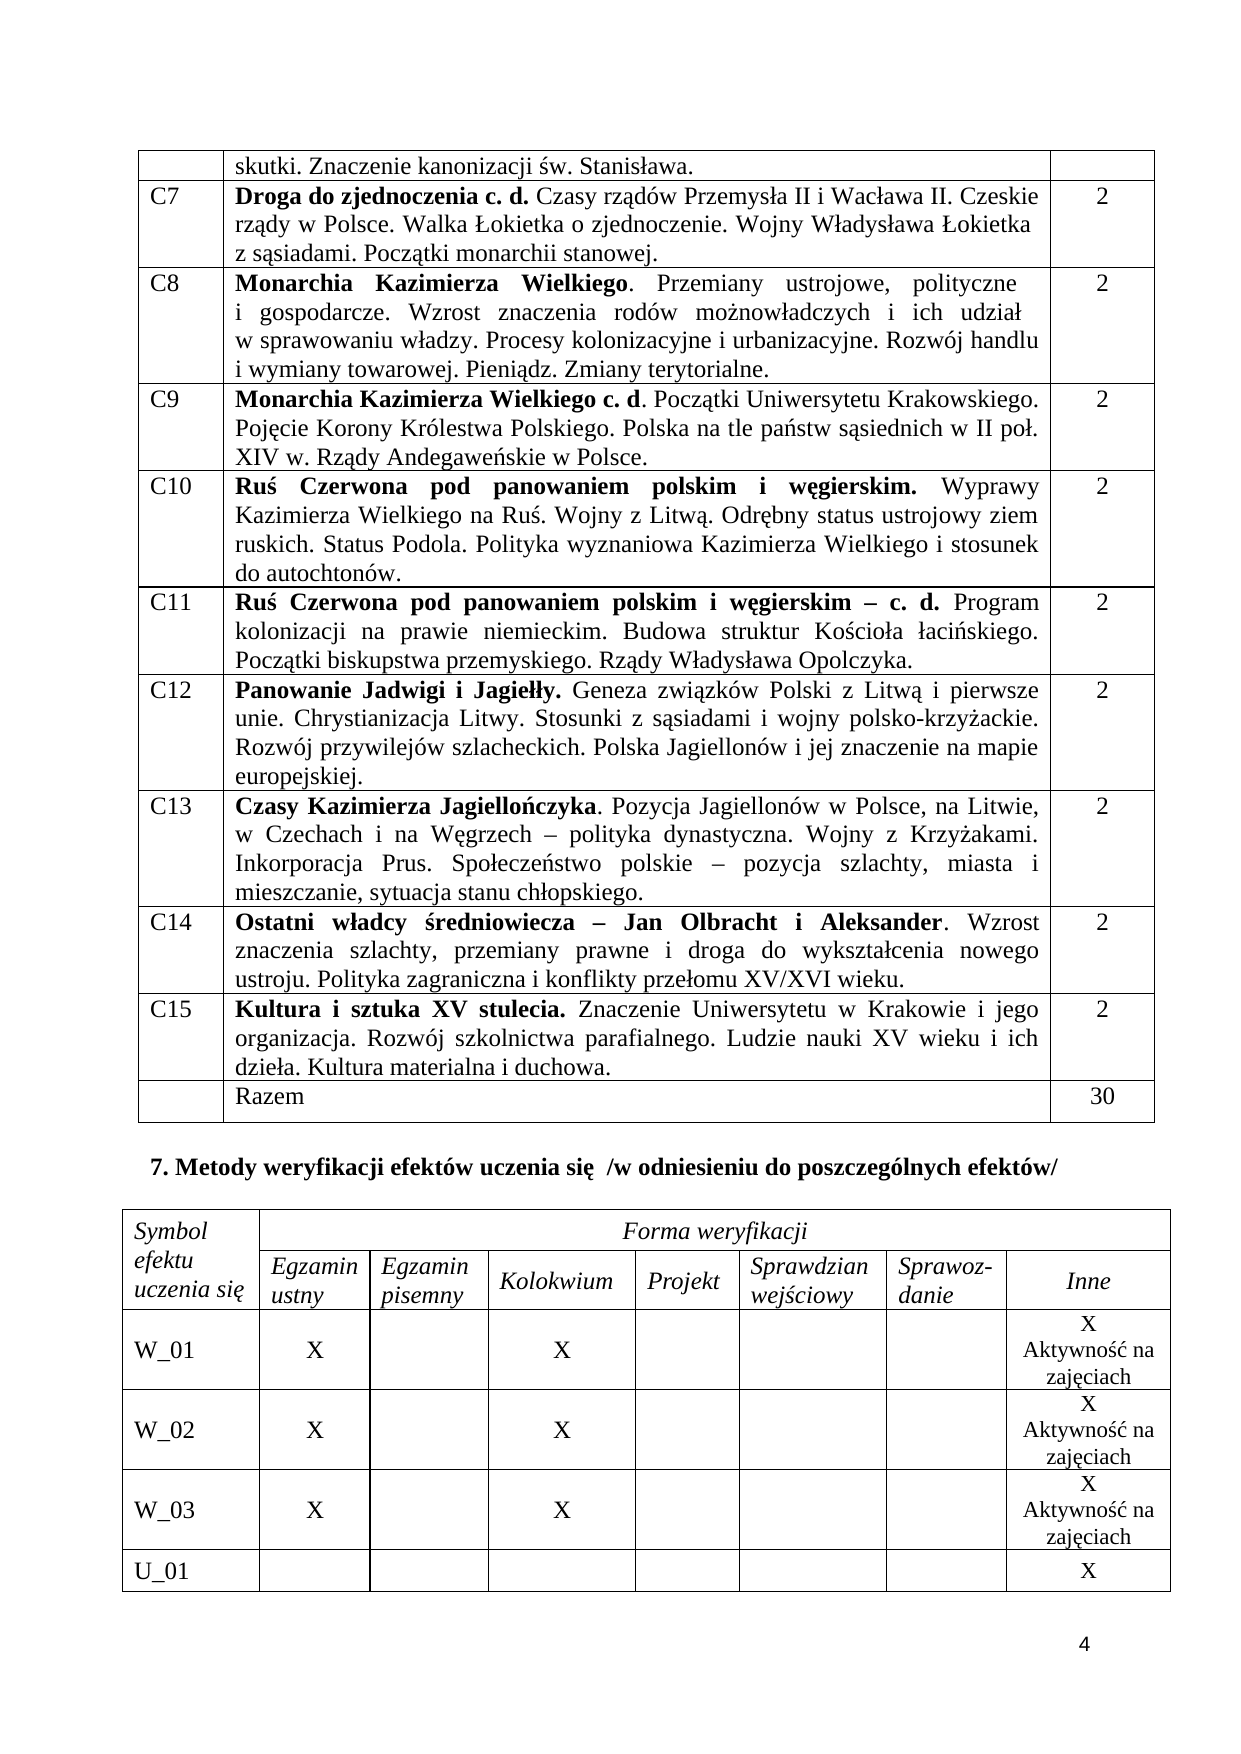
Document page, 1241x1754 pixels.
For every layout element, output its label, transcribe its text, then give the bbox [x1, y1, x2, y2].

table_cell [636, 1470, 739, 1549]
table_cell [887, 1550, 1006, 1591]
table_cell 2 [1051, 588, 1154, 674]
table_header Symbol efektu uczenia się [123, 1210, 259, 1309]
table_cell [740, 1470, 886, 1549]
table_cell C9 [139, 384, 223, 470]
table_header Forma weryfikacji [260, 1210, 1170, 1250]
table_cell [740, 1550, 886, 1591]
table_cell Ruś Czerwona pod panowaniem polskim i węgierskim. Wyprawy Kazimierza Wielkiego na Ruś. Wojny z Litwą. Odrębny status ustrojowy ziem ruskich. Status Podola. Polityka wyznaniowa Kazimierza Wielkiego i stosunek do autochtonów. [224, 471, 1050, 586]
table_cell C15 [139, 994, 223, 1080]
table_cell 2 [1051, 181, 1154, 267]
table_cell [887, 1310, 1006, 1389]
table_cell [740, 1390, 886, 1469]
table_cell Razem [224, 1081, 1050, 1122]
table_cell U_01 [123, 1550, 259, 1591]
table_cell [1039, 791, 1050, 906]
table_cell [489, 1550, 635, 1591]
table_cell X [489, 1310, 635, 1389]
table_cell X [489, 1390, 635, 1469]
table_cell C13 [139, 791, 223, 906]
table_cell [371, 1550, 488, 1591]
table_cell C11 [139, 588, 223, 674]
table_cell 2 [1051, 151, 1154, 180]
table_cell X [260, 1390, 369, 1469]
table_cell X [489, 1470, 635, 1549]
table_cell [740, 1310, 886, 1389]
table_cell Droga do zjednoczenia c. d. Czasy rządów Przemysła II i Wacława II. Czeskie rządy w Polsce. Walka Łokietka o zjednoczenie. Wojny Władysława Łokietka z sąsiadami. Początki monarchii stanowej. [224, 181, 1050, 267]
table_cell [371, 1310, 488, 1389]
table_cell Panowanie Jadwigi i Jagiełły. Geneza związków Polski z Litwą i pierwsze unie. Chrystianizacja Litwy. Stosunki z sąsiadami i wojny polsko-krzyżackie. Rozwój przywilejów szlacheckich. Polska Jagiellonów i jej znaczenie na mapie europejskiej. [224, 675, 1050, 790]
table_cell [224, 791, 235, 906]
table_cell [636, 1550, 739, 1591]
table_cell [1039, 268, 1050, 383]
table_cell C12 [139, 675, 223, 790]
table_cell [371, 1470, 488, 1549]
table_cell Projekt [636, 1251, 739, 1309]
table_cell 2 [1051, 268, 1154, 383]
text 7. Metody weryfikacji efektów uczenia się /w odniesieniu do poszczególnych efektów/ [150, 1152, 1090, 1180]
table_cell [371, 1390, 488, 1469]
table_cell 30 [1051, 1081, 1154, 1122]
table_cell [887, 1390, 1006, 1469]
table_cell 2 [1051, 471, 1154, 586]
table_cell Ruś Czerwona pod panowaniem polskim i węgierskim – c. d. Program kolonizacji na prawie niemieckim. Budowa struktur Kościoła łacińskiego. Początki biskupstwa przemyskiego. Rządy Władysława Opolczyka. [224, 588, 1050, 674]
table_cell [260, 1550, 369, 1591]
table_cell Kolokwium [489, 1251, 635, 1309]
table_cell X [260, 1310, 369, 1389]
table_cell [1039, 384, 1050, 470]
table_cell 2 [1051, 791, 1154, 906]
table_cell 2 [1051, 384, 1154, 470]
table_cell 2 [1051, 994, 1154, 1080]
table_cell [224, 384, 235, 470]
table_cell C10 [139, 471, 223, 586]
table_cell C14 [139, 907, 223, 993]
table_cell W_02 [123, 1390, 259, 1469]
table_cell C8 [139, 268, 223, 383]
table_cell C7 [139, 181, 223, 267]
table_cell Ostatni władcy średniowiecza – Jan Olbracht i Aleksander. Wzrost znaczenia szlachty, przemiany prawne i droga do wykształcenia nowego ustroju. Polityka zagraniczna i konflikty przełomu XV/XVI wieku. [224, 907, 1050, 993]
table_cell [139, 1081, 223, 1122]
table_cell C6 [139, 151, 223, 180]
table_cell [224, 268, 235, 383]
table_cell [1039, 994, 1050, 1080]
table_cell 2 [1051, 907, 1154, 993]
table_cell W_03 [123, 1470, 259, 1549]
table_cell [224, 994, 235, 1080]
table_cell Inne [1007, 1251, 1170, 1309]
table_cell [224, 151, 1050, 180]
table_cell [636, 1390, 739, 1469]
table_cell 2 [1051, 675, 1154, 790]
table_cell X Aktywność na zajęciach Referat Zaliczenie lektur Praca pisemna [1007, 1550, 1170, 1591]
table_cell [887, 1470, 1006, 1549]
table_cell X [260, 1470, 369, 1549]
table_cell W_01 [123, 1310, 259, 1389]
table_cell [636, 1310, 739, 1389]
